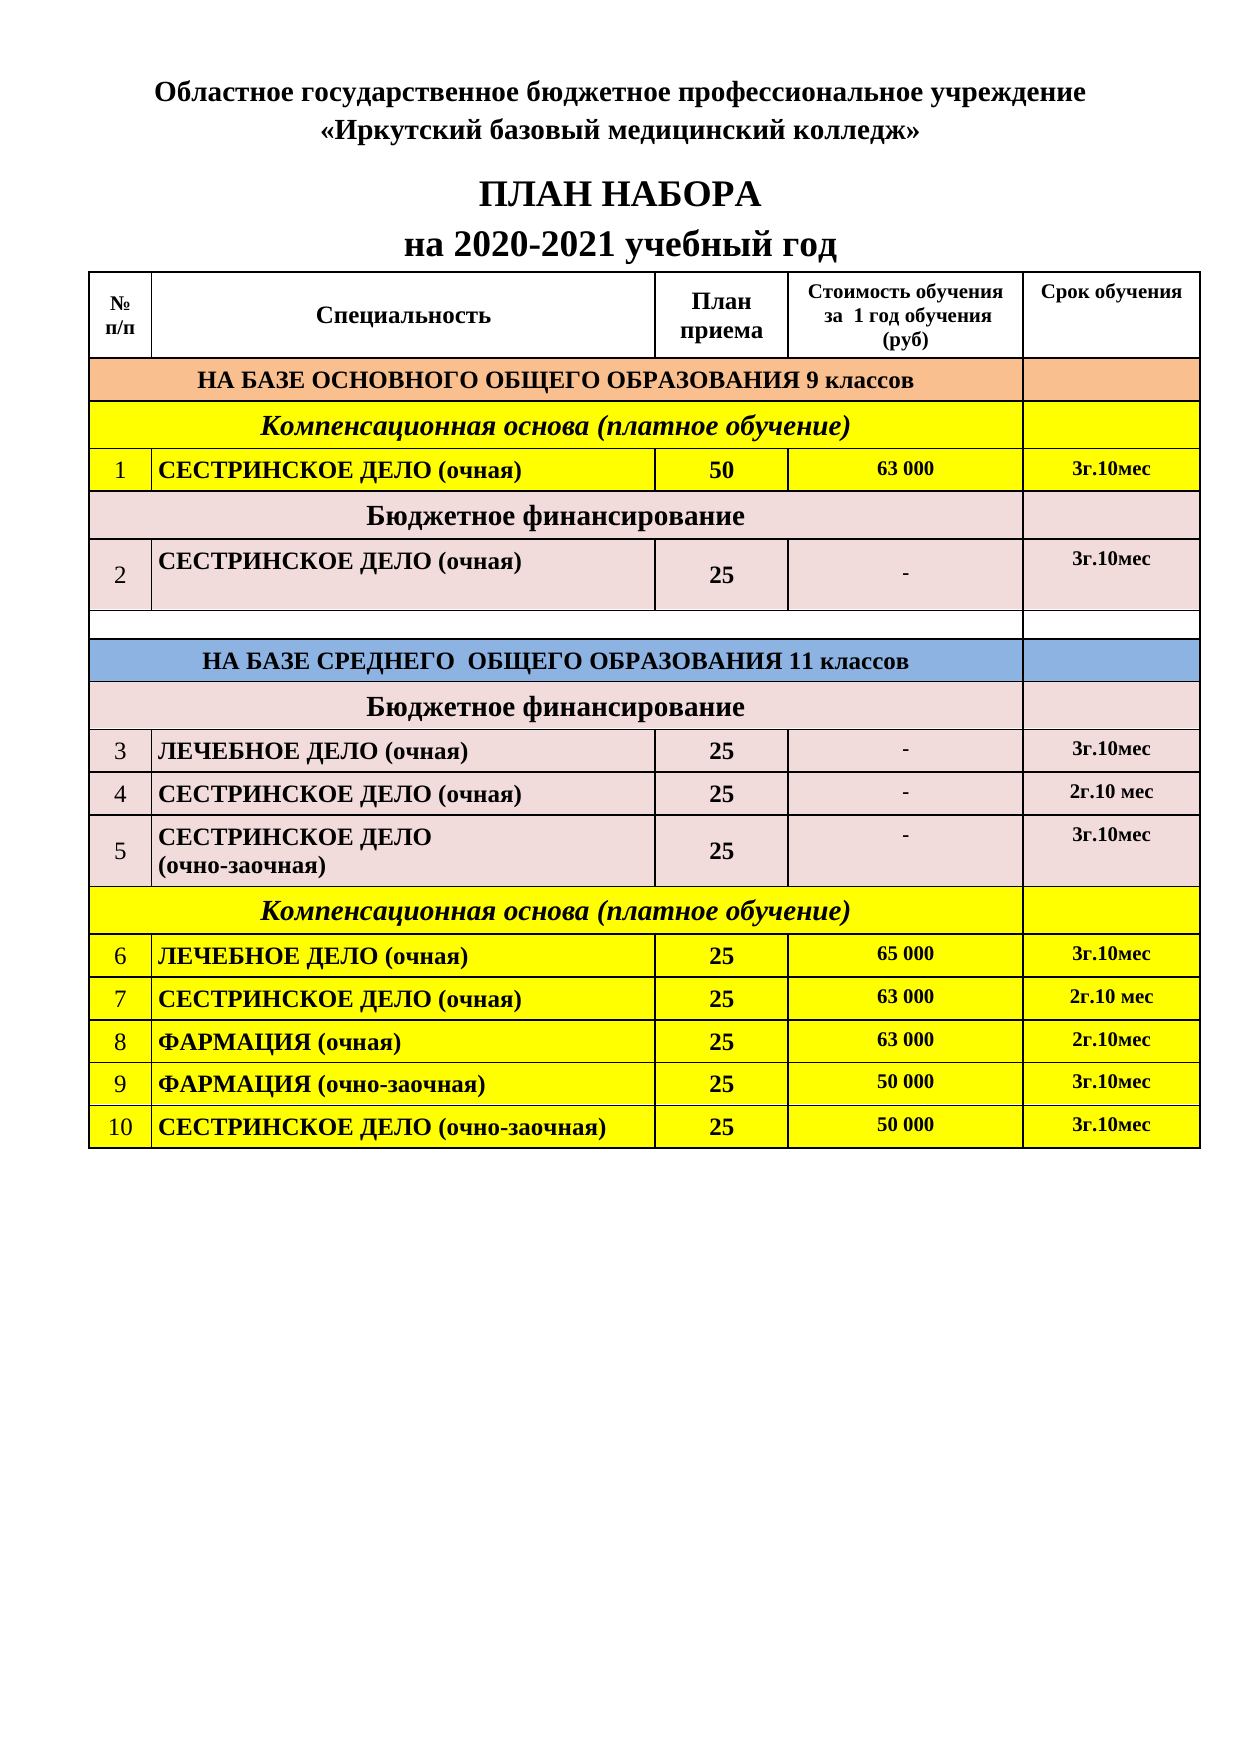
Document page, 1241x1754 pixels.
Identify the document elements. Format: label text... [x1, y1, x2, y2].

table_cell СЕСТРИНСКОЕ ДЕЛО (очная) [152, 773, 654, 814]
table_cell 50 [656, 449, 787, 490]
table_cell Компенсационная основа (платное обучение) [90, 887, 1022, 933]
text ПЛАН НАБОРА [89, 172, 1152, 215]
table_cell [1024, 359, 1199, 400]
table_cell 7 [90, 978, 151, 1019]
table_cell 8 [90, 1021, 151, 1062]
table_cell [1024, 640, 1199, 681]
table_cell 65 000 [789, 935, 1022, 976]
table_cell 63 000 [789, 449, 1022, 490]
table_header Стоимость обучения за 1 год обучения (руб) [789, 273, 1022, 357]
table_cell 3г.10мес [1024, 816, 1199, 886]
table_cell ЛЕЧЕБНОЕ ДЕЛО (очная) [152, 730, 654, 771]
table_cell ЛЕЧЕБНОЕ ДЕЛО (очная) [152, 935, 654, 976]
table_cell Компенсационная основа (платное обучение) [90, 402, 1022, 448]
table_cell 25 [656, 1106, 787, 1147]
table_cell НА БАЗЕ ОСНОВНОГО ОБЩЕГО ОБРАЗОВАНИЯ 9 классов [90, 359, 1022, 400]
table_cell СЕСТРИНСКОЕ ДЕЛО (очная) [152, 540, 654, 609]
table_cell 3г.10мес [1024, 1063, 1199, 1104]
table_cell 25 [656, 773, 787, 814]
table_cell 1 [90, 449, 151, 490]
table_cell 2 [90, 540, 151, 609]
table_header Специальность [152, 273, 654, 357]
table_cell 2г.10 мес [1024, 978, 1199, 1019]
table_cell 50 000 [789, 1106, 1022, 1147]
table_cell НА БАЗЕ СРЕДНЕГО ОБЩЕГО ОБРАЗОВАНИЯ 11 классов [90, 640, 1022, 681]
text на 2020-2021 учебный год [89, 221, 1152, 264]
table_cell - [789, 540, 1022, 609]
table_cell 3г.10мес [1024, 449, 1199, 490]
table_cell 3г.10мес [1024, 1106, 1199, 1147]
table_cell 25 [656, 1021, 787, 1062]
table_cell 25 [656, 935, 787, 976]
table_cell - [789, 773, 1022, 814]
table_cell 6 [90, 935, 151, 976]
table_cell Бюджетное финансирование [90, 492, 1022, 538]
table_cell - [789, 730, 1022, 771]
table_cell 63 000 [789, 978, 1022, 1019]
table_cell 50 000 [789, 1063, 1022, 1104]
table_cell 10 [90, 1106, 151, 1147]
table_cell 25 [656, 1063, 787, 1104]
table_cell 4 [90, 773, 151, 814]
table_cell ФАРМАЦИЯ (очно-заочная) [152, 1063, 654, 1104]
table_cell [90, 611, 1022, 638]
table_cell Бюджетное финансирование [90, 682, 1022, 728]
table_cell 9 [90, 1063, 151, 1104]
table_cell [1024, 402, 1199, 448]
table_cell 25 [656, 730, 787, 771]
text Областное государственное бюджетное профессиональное учреждение «Иркутский базовый медицинский колледж» [89, 74, 1152, 146]
table_cell СЕСТРИНСКОЕ ДЕЛО (очная) [152, 978, 654, 1019]
table_header План приема [656, 273, 787, 357]
table_cell 3г.10мес [1024, 730, 1199, 771]
table_cell ФАРМАЦИЯ (очная) [152, 1021, 654, 1062]
table_cell 2г.10мес [1024, 1021, 1199, 1062]
table_cell 5 [90, 816, 151, 886]
table_cell [1024, 682, 1199, 728]
table_cell 63 000 [789, 1021, 1022, 1062]
table_cell 3 [90, 730, 151, 771]
table_header № п/п [90, 273, 151, 357]
table_cell 25 [656, 816, 787, 886]
table_cell - [789, 816, 1022, 886]
table_cell 25 [656, 978, 787, 1019]
table_header Срок обучения [1024, 273, 1199, 357]
table_cell 3г.10мес [1024, 540, 1199, 609]
table_cell СЕСТРИНСКОЕ ДЕЛО (очно-заочная) [152, 1106, 654, 1147]
table_cell 25 [656, 540, 787, 609]
table_cell [1024, 887, 1199, 933]
table_cell 3г.10мес [1024, 935, 1199, 976]
table_cell [1024, 492, 1199, 538]
table_cell СЕСТРИНСКОЕ ДЕЛО (очно-заочная) [152, 816, 654, 886]
table_cell 2г.10 мес [1024, 773, 1199, 814]
table_cell СЕСТРИНСКОЕ ДЕЛО (очная) [152, 449, 654, 490]
table_cell [1024, 611, 1199, 638]
